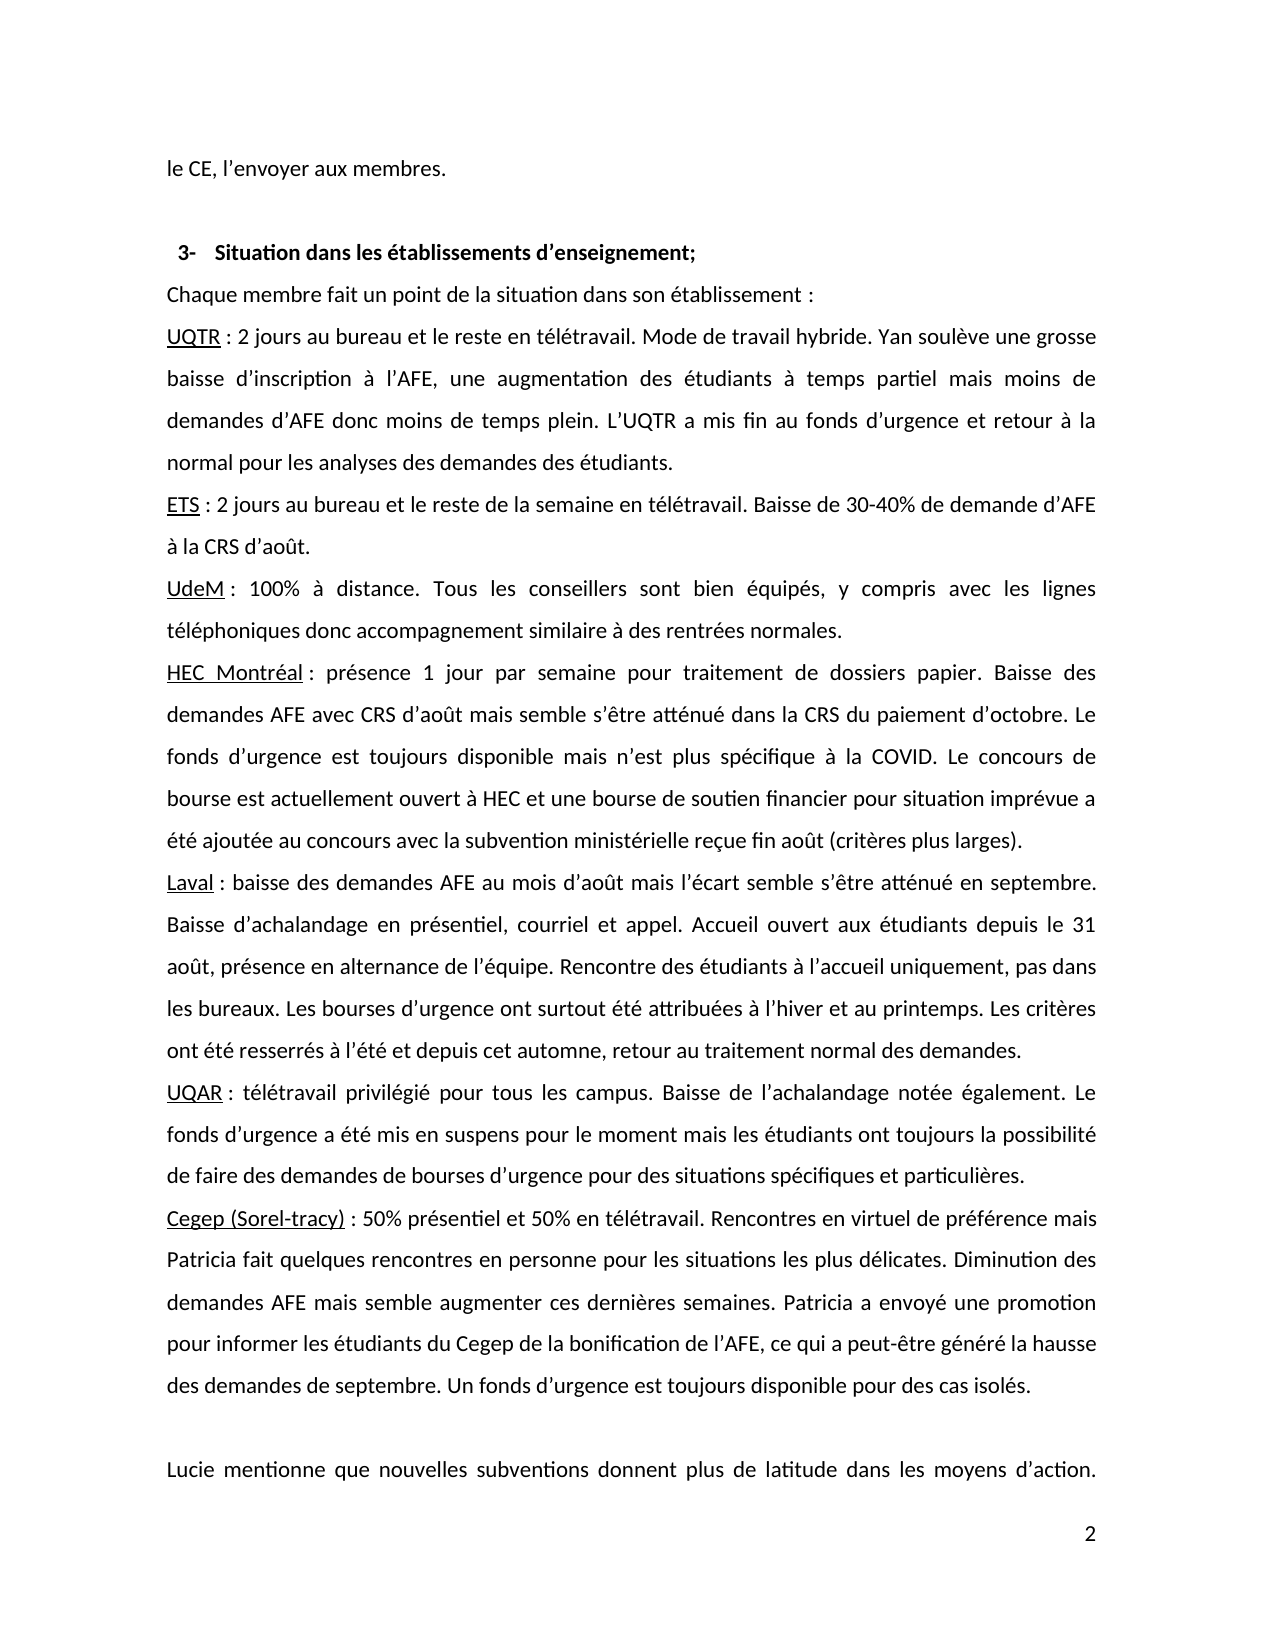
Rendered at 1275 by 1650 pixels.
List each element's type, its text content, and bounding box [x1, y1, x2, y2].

text Laval : baisse des demandes AFE au mois d’août mais l’écart semble s’être atténué en septembre. Baisse d’achalandage en présentiel, courriel et appel. Accueil ouvert aux étudiants depuis le 31 août, présence en alternance de l’équipe. Rencontre des étudiants à l’accueil uniquement, pas dans les bureaux. Les bourses d’urgence ont surtout été attribuées à l’hiver et au printemps. Les critères ont été resserrés à l’été et depuis cet automne, retour au traitement normal des demandes. [167, 868, 1098, 1064]
text Chaque membre fait un point de la situation dans son établissement : [167, 280, 1098, 308]
list Situation dans les établissements d’enseignement; [177, 238, 1098, 266]
text UQAR : télétravail privilégié pour tous les campus. Baisse de l’achalandage notée également. Le fonds d’urgence a été mis en suspens pour le moment mais les étudiants ont toujours la possibilité de faire des demandes de bourses d’urgence pour des situations spécifiques et particulières. [167, 1078, 1098, 1190]
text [167, 1456, 1098, 1483]
text ETS : 2 jours au bureau et le reste de la semaine en télétravail. Baisse de 30-40% de demande d’AFE à la CRS d’août. [167, 490, 1098, 560]
text Cegep (Sorel-tracy) : 50% présentiel et 50% en télétravail. Rencontres en virtuel de préférence mais Patricia fait quelques rencontres en personne pour les situations les plus délicates. Diminution des demandes AFE mais semble augmenter ces dernières semaines. Patricia a envoyé une promotion pour informer les étudiants du Cegep de la bonification de l’AFE, ce qui a peut-être généré la hausse des demandes de septembre. Un fonds d’urgence est toujours disponible pour des cas isolés. [167, 1204, 1098, 1399]
text UdeM : 100% à distance. Tous les conseillers sont bien équipés, y compris avec les lignes téléphoniques donc accompagnement similaire à des rentrées normales. [167, 574, 1098, 644]
text UQTR : 2 jours au bureau et le reste en télétravail. Mode de travail hybride. Yan soulève une grosse baisse d’inscription à l’AFE, une augmentation des étudiants à temps partiel mais moins de demandes d’AFE donc moins de temps plein. L’UQTR a mis fin au fonds d’urgence et retour à la normal pour les analyses des demandes des étudiants. [167, 322, 1098, 476]
text HEC Montréal : présence 1 jour par semaine pour traitement de dossiers papier. Baisse des demandes AFE avec CRS d’août mais semble s’être atténué dans la CRS du paiement d’octobre. Le fonds d’urgence est toujours disponible mais n’est plus spécifique à la COVID. Le concours de bourse est actuellement ouvert à HEC et une bourse de soutien financier pour situation imprévue a été ajoutée au concours avec la subvention ministérielle reçue fin août (critères plus larges). [167, 658, 1098, 854]
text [167, 154, 1098, 182]
